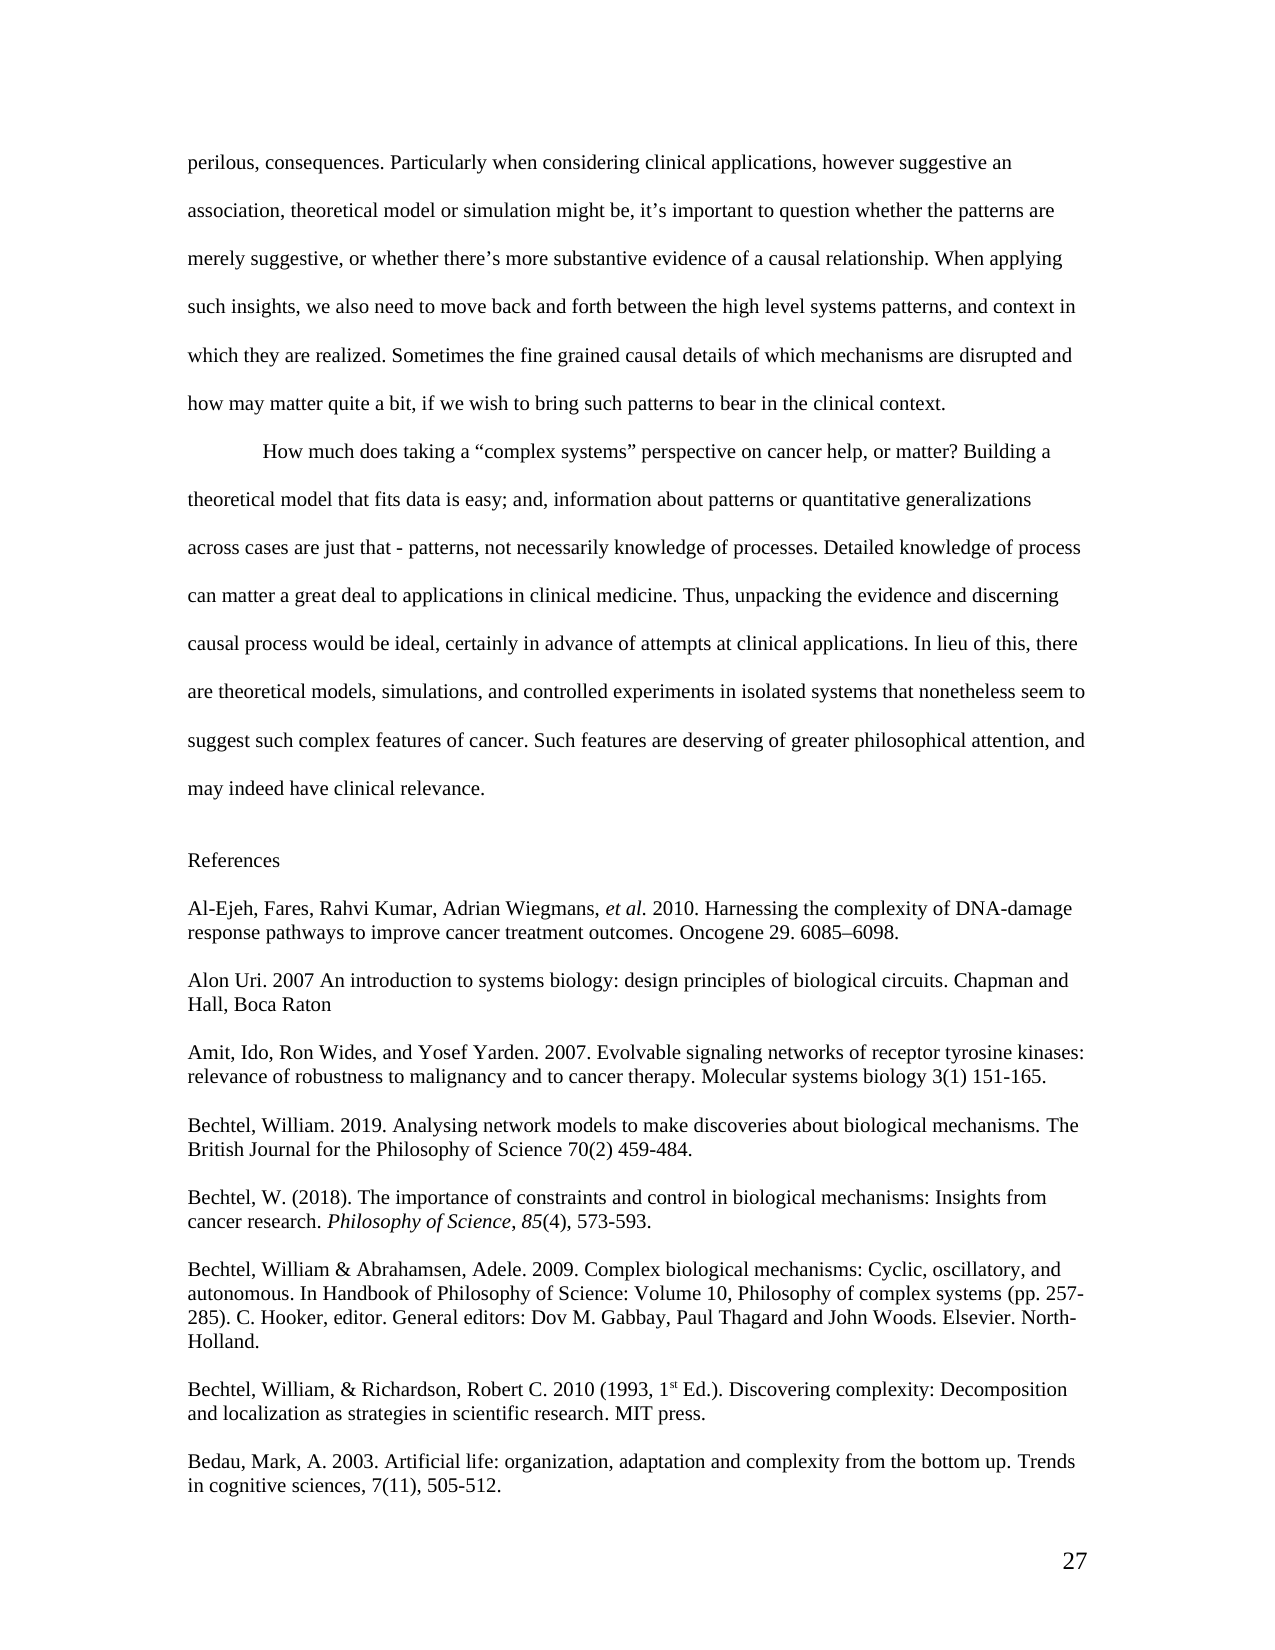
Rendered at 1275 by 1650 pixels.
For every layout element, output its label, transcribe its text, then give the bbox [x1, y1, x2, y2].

text Bechtel, W. (2018). The importance of constraints and control in biological mechanisms: Insights from cancer research. Philosophy of Science, 85(4), 573-593. [187, 1185, 1087, 1233]
list Bechtel, William. 2019. Analysing network models to make discoveries about biological mechanisms. The British Journal for the Philosophy of Science 70(2) 459-484. [187, 1112, 1087, 1161]
list response pathways to improve cancer treatment outcomes. Oncogene 29. 6085–6098. [187, 920, 1087, 944]
text How much does taking a “complex systems” perspective on cancer help, or matter? Building a theoretical model that fits data is easy; and, information about patterns or quantitative generalizations across cases are just that - patterns, not necessarily knowledge of processes. Detailed knowledge of process can matter a great deal to applications in clinical medicine. Thus, unpacking the evidence and discerning causal process would be ideal, certainly in advance of attempts at clinical applications. In lieu of this, there are theoretical models, simulations, and controlled experiments in isolated systems that nonetheless seem to suggest such complex features of cancer. Such features are deserving of greater philosophical attention, and may indeed have clinical relevance. [187, 439, 1087, 800]
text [187, 150, 1087, 415]
list Hall, Boca Raton [187, 992, 1087, 1016]
list Alon Uri. 2007 An introduction to systems biology: design principles of biological circuits. Chapman and [187, 968, 1087, 992]
text Bedau, Mark, A. 2003. Artificial life: organization, adaptation and complexity from the bottom up. Trends in cognitive sciences, 7(11), 505-512. [187, 1449, 1087, 1497]
list Amit, Ido, Ron Wides, and Yosef Yarden. 2007. Evolvable signaling networks of receptor tyrosine kinases: relevance of robustness to malignancy and to cancer therapy. Molecular systems biology 3(1) 151-165. [187, 1040, 1087, 1088]
list Bechtel, William & Abrahamsen, Adele. 2009. Complex biological mechanisms: Cyclic, oscillatory, and autonomous. In Handbook of Philosophy of Science: Volume 10, Philosophy of complex systems (pp. 257-285). C. Hooker, editor. General editors: Dov M. Gabbay, Paul Thagard and John Woods. Elsevier. North-Holland. [187, 1257, 1087, 1353]
list Al-Ejeh, Fares, Rahvi Kumar, Adrian Wiegmans, et al. 2010. Harnessing the complexity of DNA-damage [187, 896, 1087, 920]
text References [187, 848, 1087, 872]
text Bechtel, William, & Richardson, Robert C. 2010 (1993, 1st Ed.). Discovering complexity: Decomposition and localization as strategies in scientific research. MIT press. [187, 1377, 1087, 1425]
